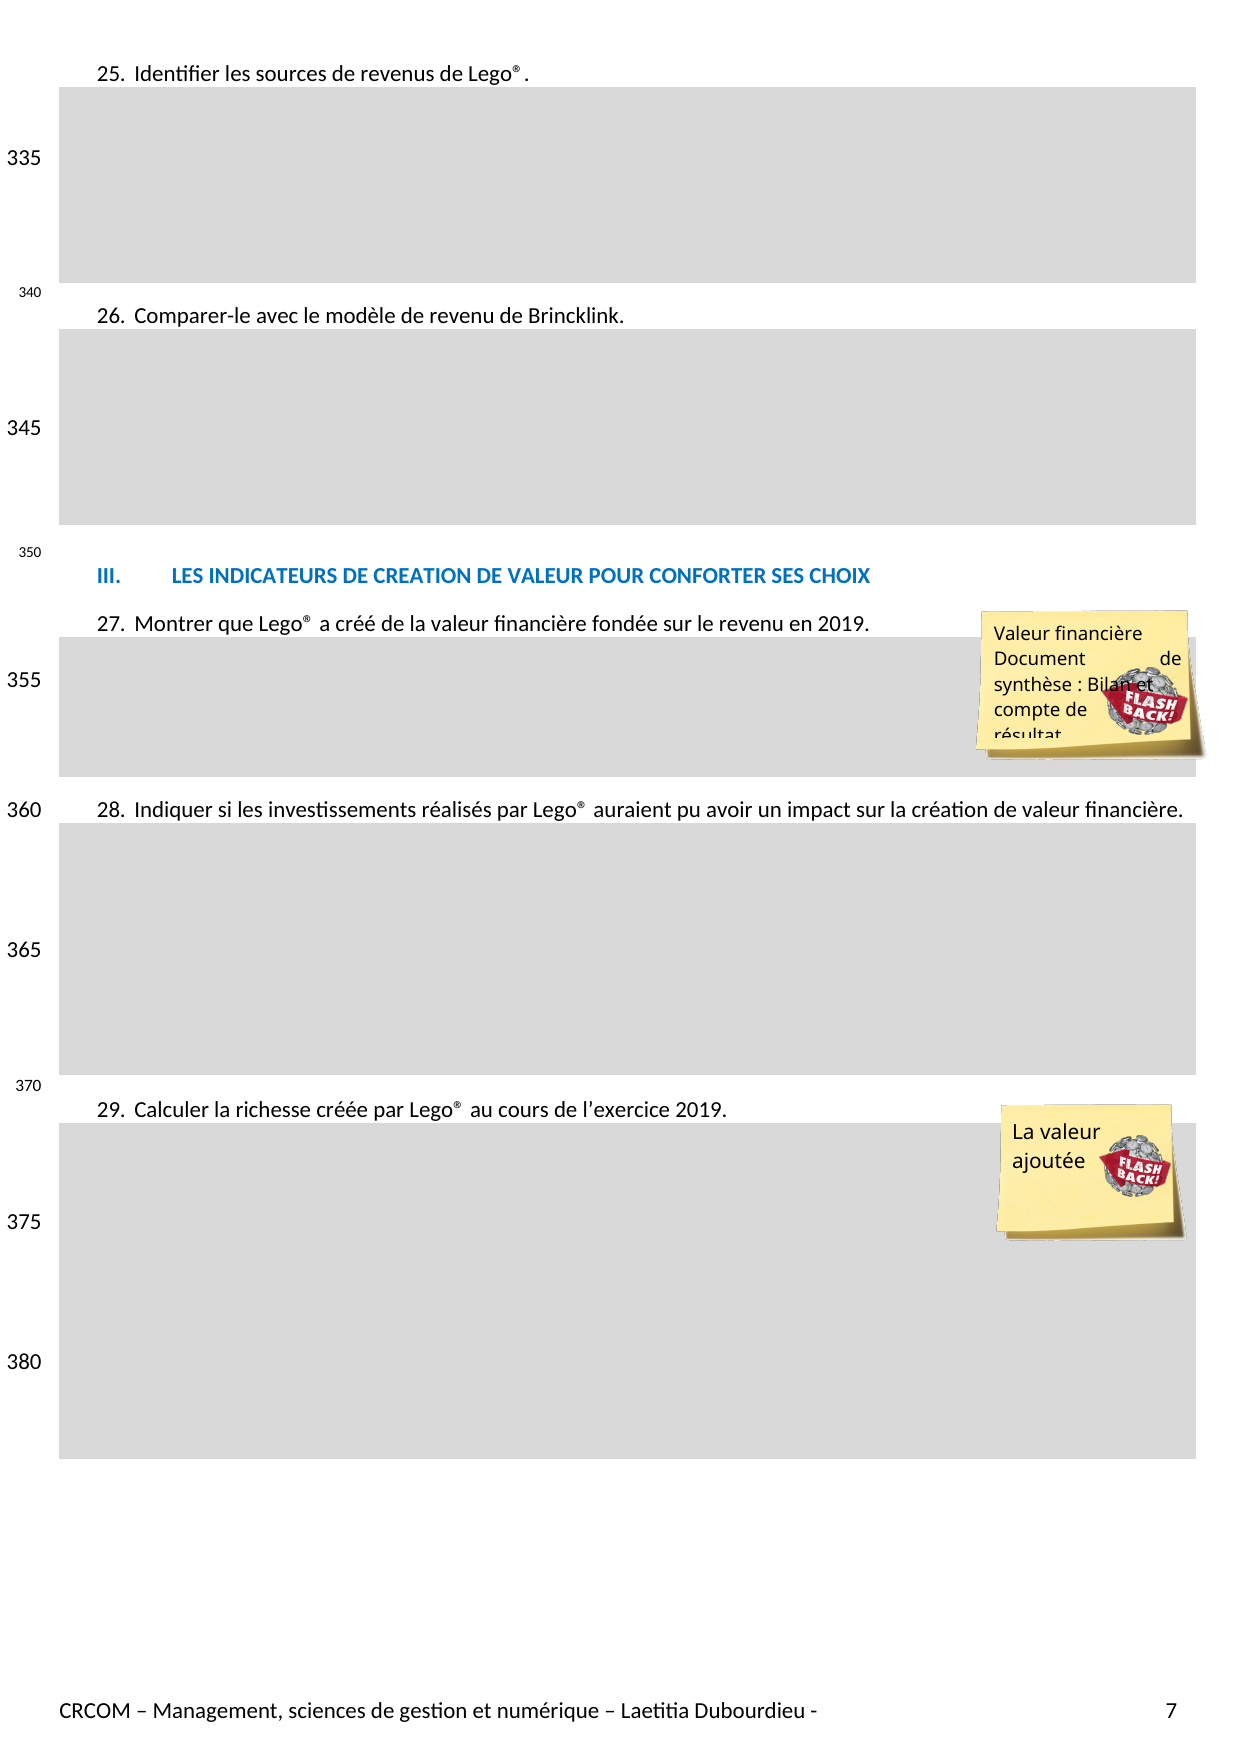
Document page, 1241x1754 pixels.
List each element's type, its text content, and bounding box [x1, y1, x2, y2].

list LES INDICATEURS DE CREATION DE VALEUR POUR CONFORTER SES CHOIX [97, 561, 1196, 589]
list Comparer-le avec le modèle de revenu de Brincklink. [97, 301, 1196, 329]
list Indiquer si les investissements réalisés par Lego® auraient pu avoir un impact sur la création de valeur financière. [97, 795, 1196, 823]
list Identifier les sources de revenus de Lego®. [97, 59, 1196, 87]
list Calculer la richesse créée par Lego® au cours de l’exercice 2019. [97, 1095, 1196, 1123]
picture [995, 1101, 1189, 1242]
picture [974, 607, 1209, 761]
list Montrer que Lego® a créé de la valeur financière fondée sur le revenu en 2019. [97, 609, 974, 637]
